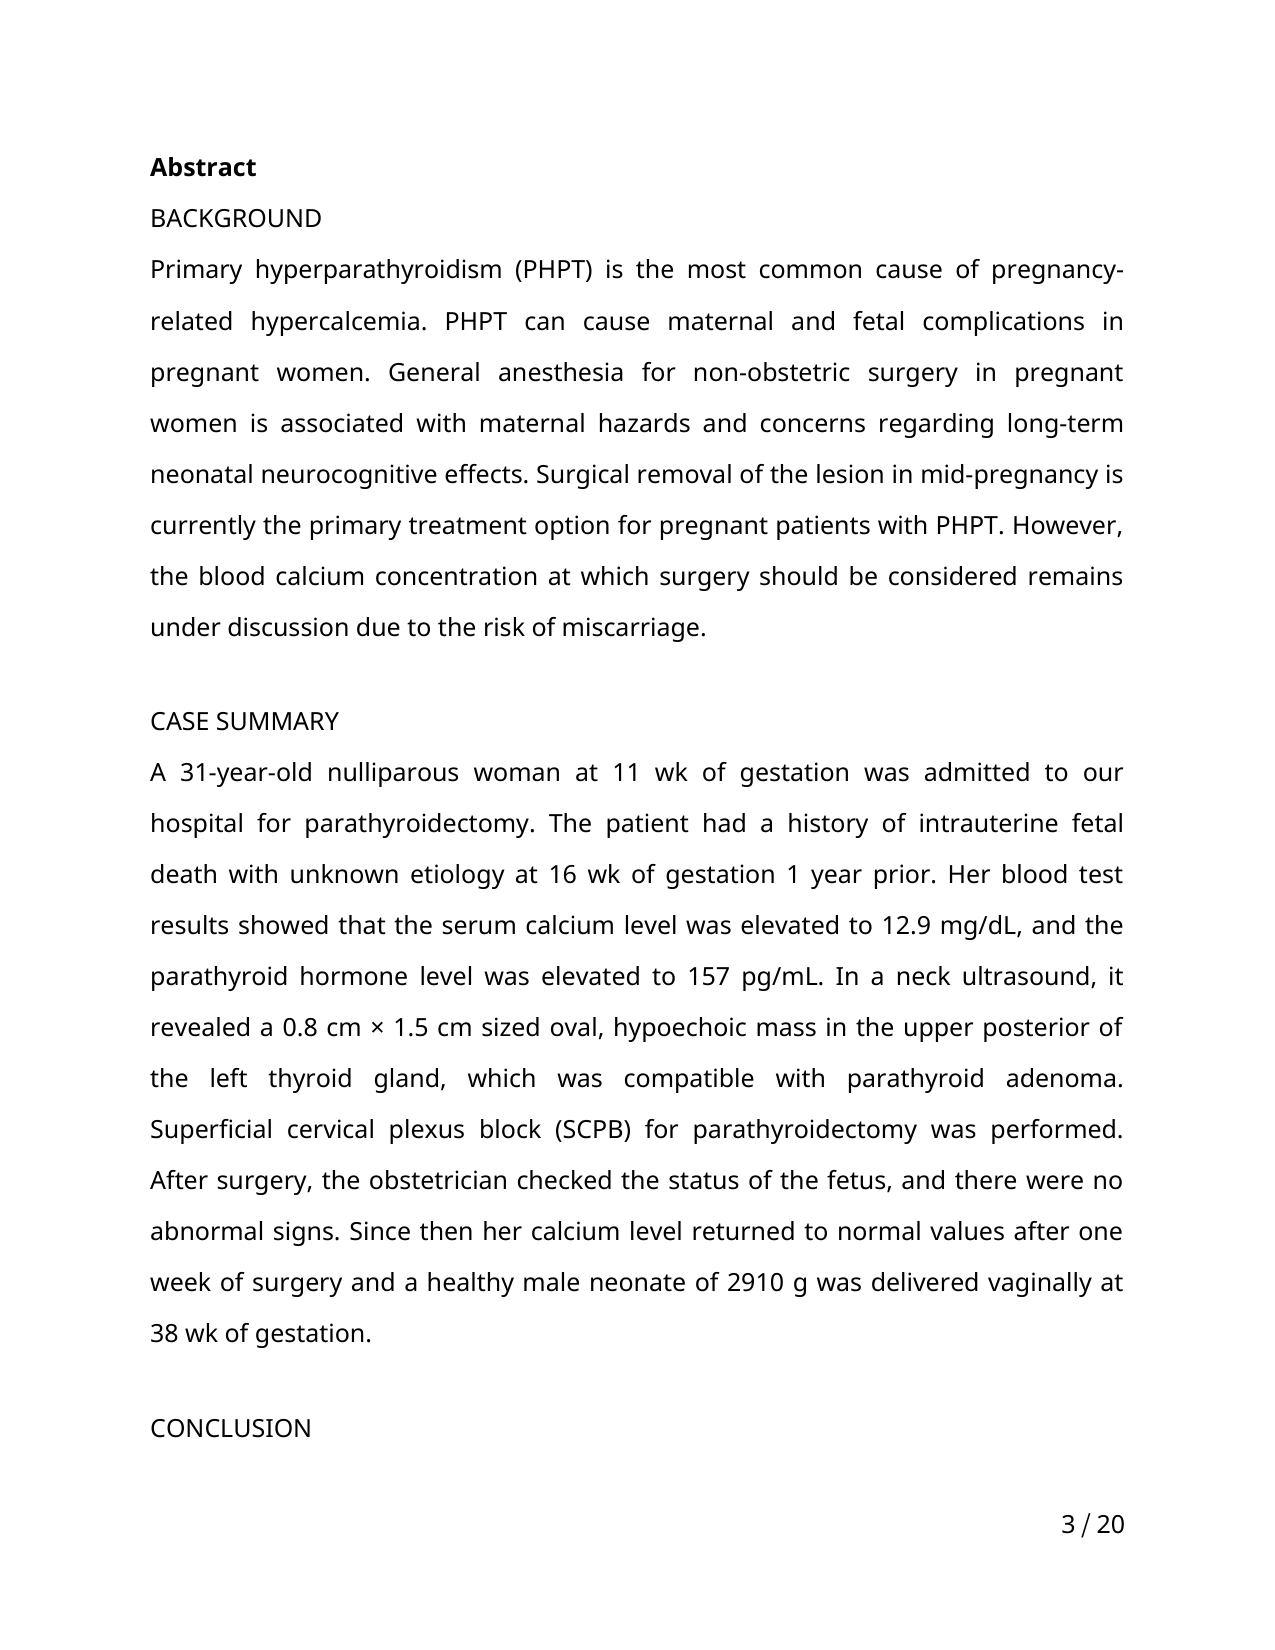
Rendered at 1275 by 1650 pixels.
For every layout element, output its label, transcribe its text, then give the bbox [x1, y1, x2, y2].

text A 31-year-old nulliparous woman at 11 wk of gestation was admitted to our hospital for parathyroidectomy. The patient had a history of intrauterine fetal death with unknown etiology at 16 wk of gestation 1 year prior. Her blood test results showed that the serum calcium level was elevated to 12.9 mg/dL, and the parathyroid hormone level was elevated to 157 pg/mL. In a neck ultrasound, it revealed a 0.8 cm × 1.5 cm sized oval, hypoechoic mass in the upper posterior of the left thyroid gland, which was compatible with parathyroid adenoma. Superficial cervical plexus block (SCPB) for parathyroidectomy was performed. After surgery, the obstetrician checked the status of the fetus, and there were no abnormal signs. Since then her calcium level returned to normal values after one week of surgery and a healthy male neonate of 2910 g was delivered vaginally at 38 wk of gestation. [150, 754, 1125, 1350]
text BACKGROUND [150, 201, 1125, 235]
text Abstract [150, 150, 1125, 184]
text CONCLUSION [150, 1410, 1125, 1444]
text Primary hyperparathyroidism (PHPT) is the most common cause of pregnancy-related hypercalcemia. PHPT can cause maternal and fetal complications in pregnant women. General anesthesia for non-obstetric surgery in pregnant women is associated with maternal hazards and concerns regarding long-term neonatal neurocognitive effects. Surgical removal of the lesion in mid-pregnancy is currently the primary treatment option for pregnant patients with PHPT. However, the blood calcium concentration at which surgery should be considered remains under discussion due to the risk of miscarriage. [150, 252, 1125, 643]
text CASE SUMMARY [150, 703, 1125, 738]
